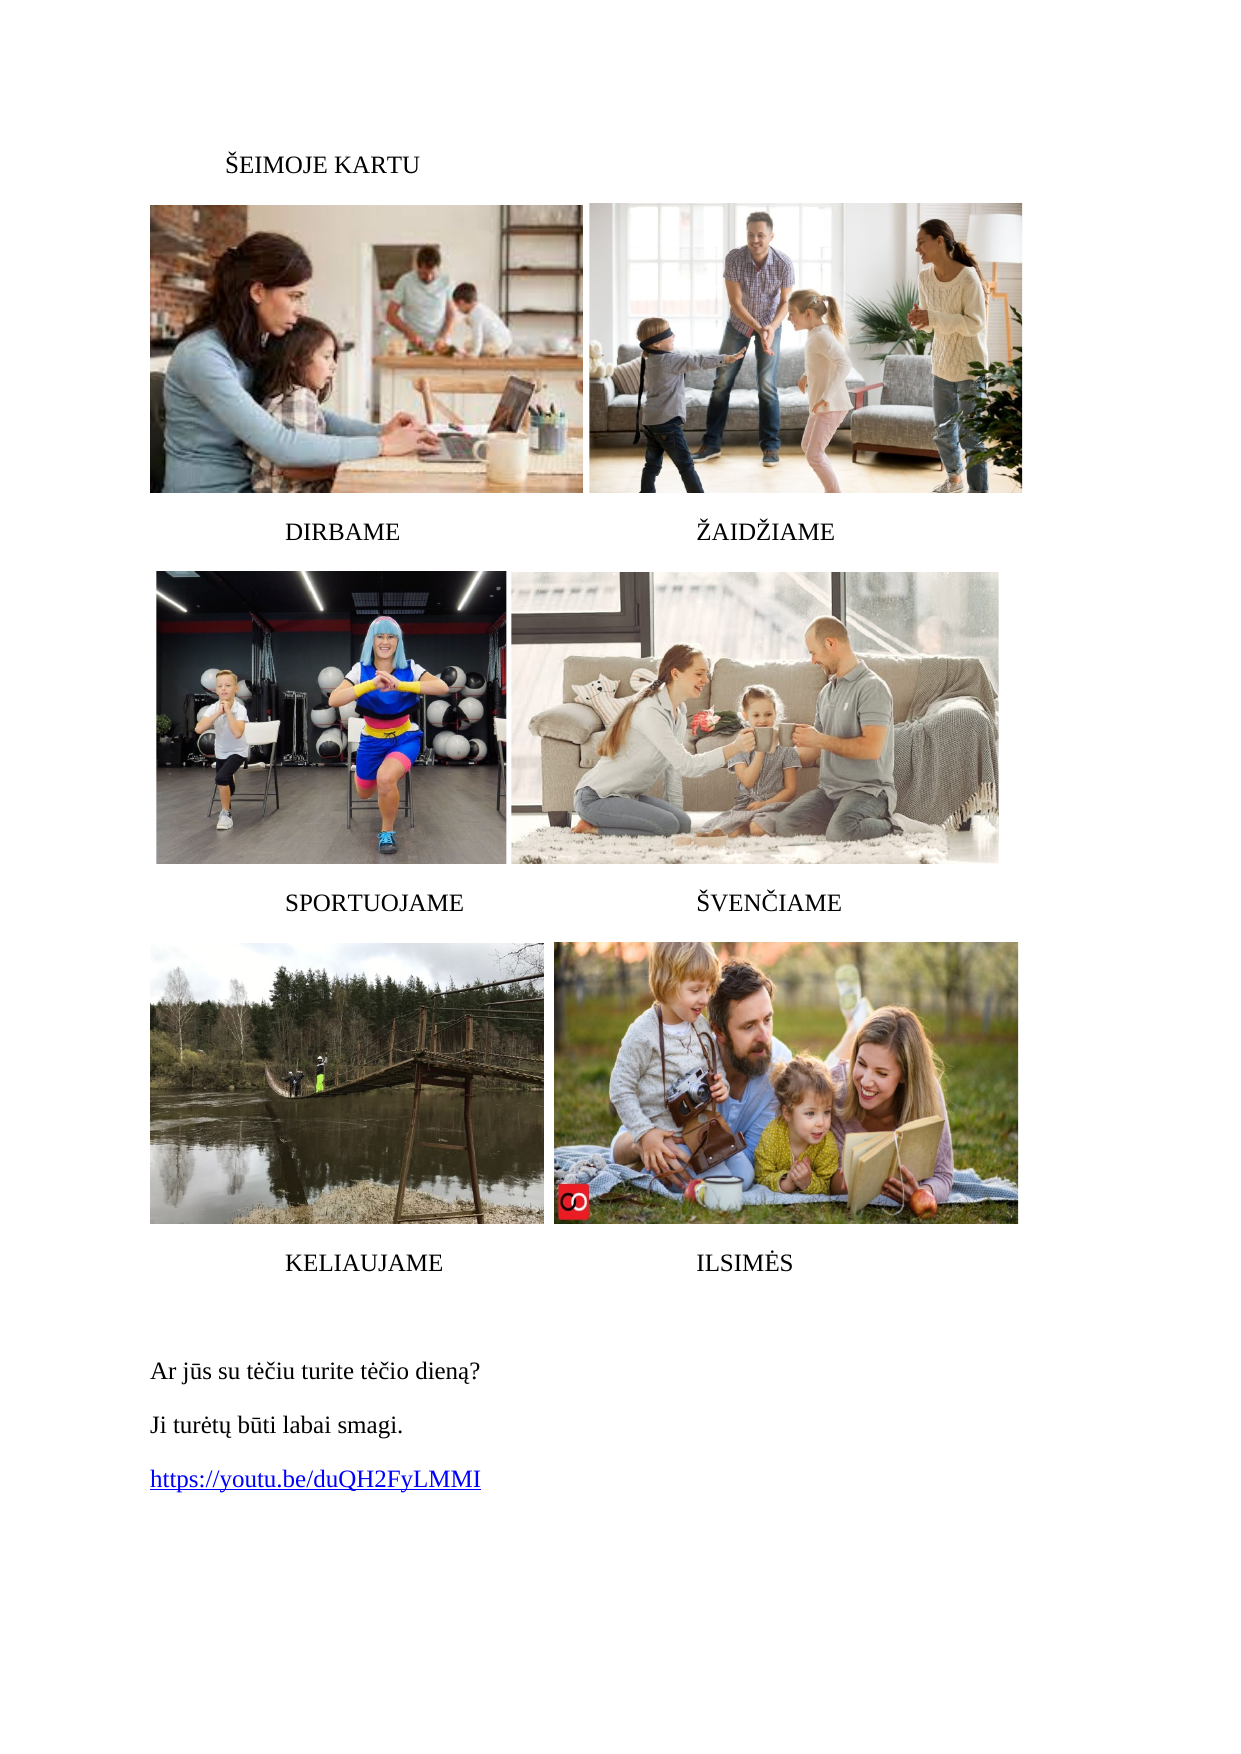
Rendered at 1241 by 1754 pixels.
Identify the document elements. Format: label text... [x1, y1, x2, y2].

list ŠEIMOJE KARTU [225, 150, 1090, 179]
picture [156, 571, 507, 864]
picture [554, 942, 1019, 1224]
picture [150, 943, 544, 1224]
text KELIAUJAME ILSIMĖS [150, 1248, 1090, 1277]
text Ar jūs su tėčiu turite tėčio dieną? [150, 1356, 1090, 1385]
text SPORTUOJAME ŠVENČIAME [150, 888, 1090, 917]
picture [589, 203, 1023, 493]
picture [511, 572, 999, 864]
text DIRBAME ŽAIDŽIAME [150, 517, 1090, 546]
text Ji turėtų būti labai smagi. [150, 1410, 1090, 1438]
picture [150, 205, 583, 493]
text https://youtu.be/duQH2FyLMMI [150, 1464, 1090, 1492]
